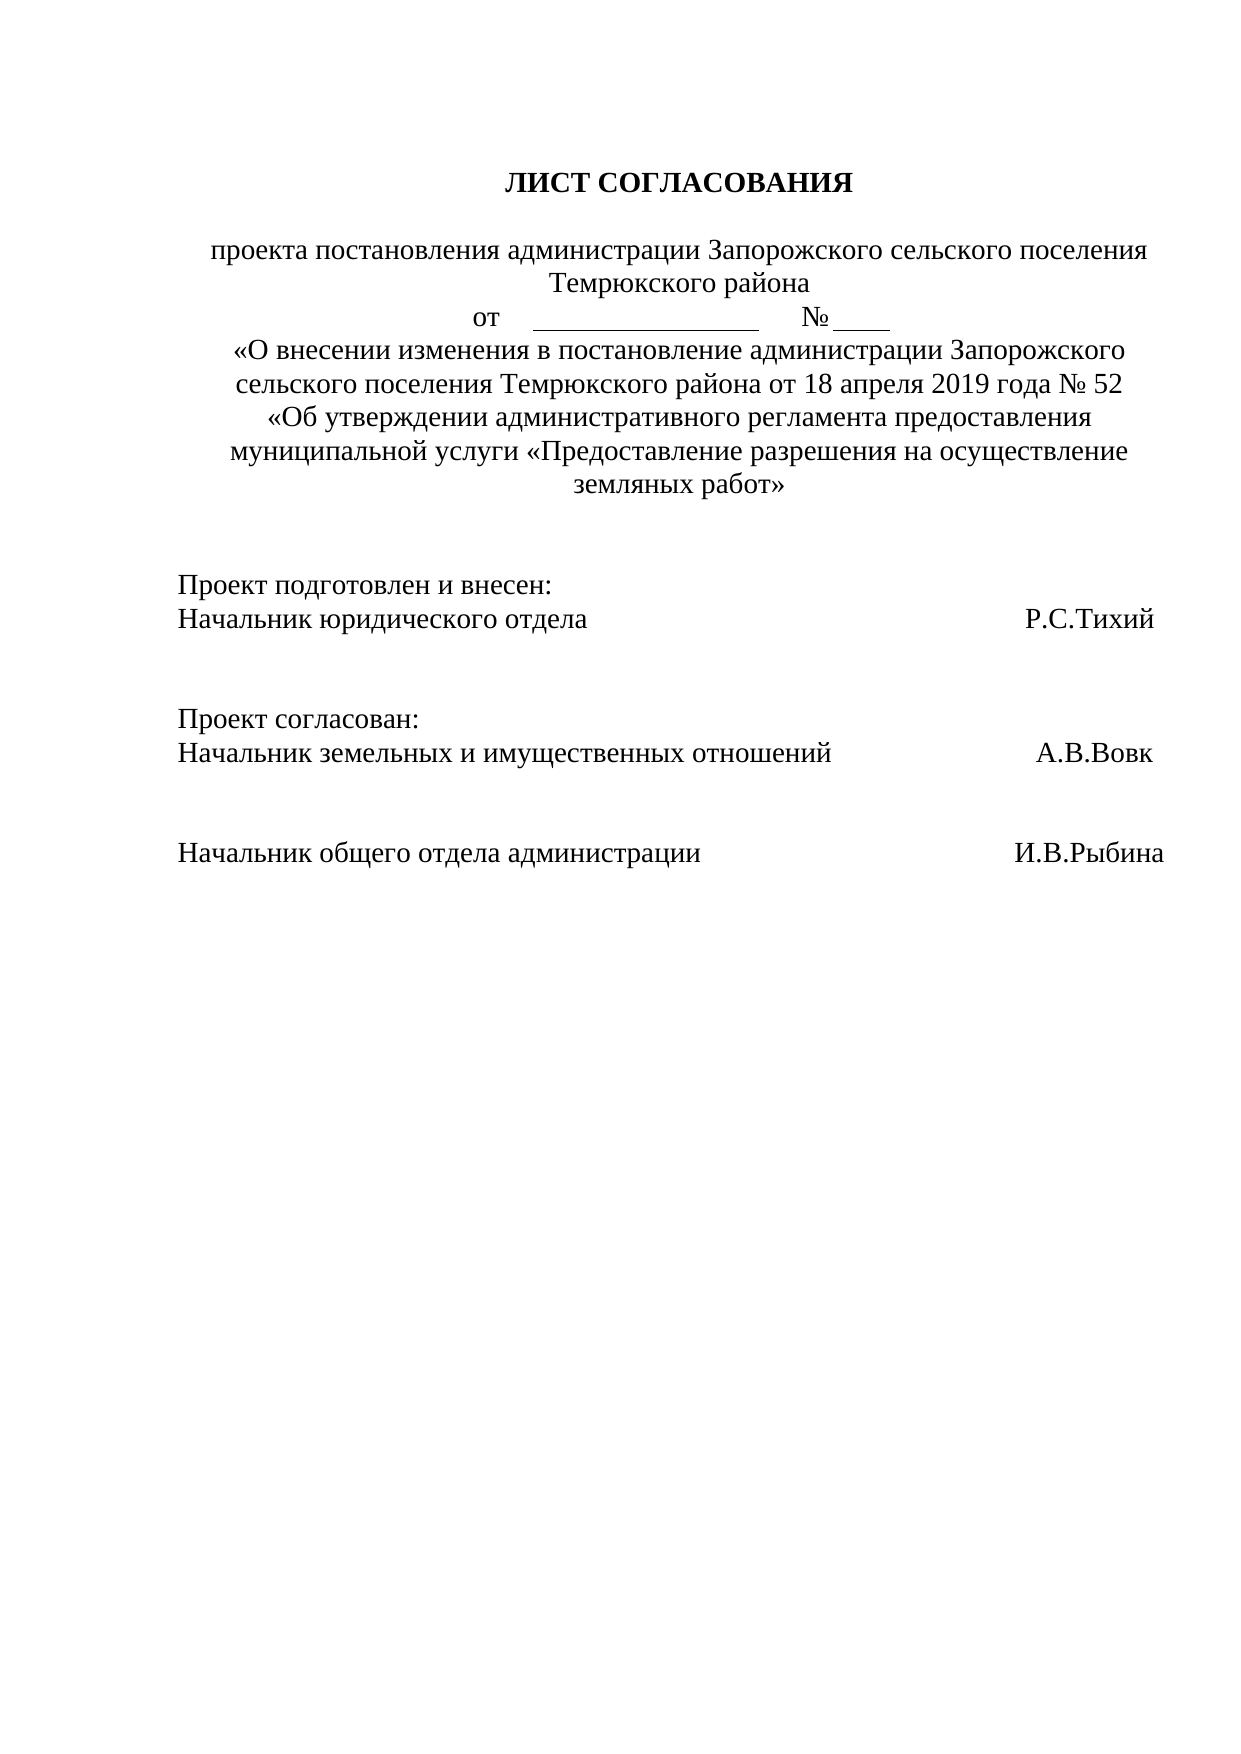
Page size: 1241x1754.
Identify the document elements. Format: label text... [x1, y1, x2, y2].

text от № [398, 299, 1181, 332]
text Начальник общего отдела администрации И.В.Рыбина [177, 836, 1181, 869]
text Проект подготовлен и внесен: [177, 567, 1181, 601]
text ЛИСТ СОГЛАСОВАНИЯ [177, 165, 1181, 198]
text Начальник юридического отдела Р.С.Тихий [177, 601, 1181, 634]
text «О внесении изменения в постановление администрации Запорожского сельского поселения Темрюкского района от 18 апреля 2019 года № 52 «Об утверждении административного регламента предоставления муниципальной услуги «Предоставление разрешения на осуществление земляных работ» [177, 332, 1181, 500]
text Темрюкского района [177, 265, 1181, 299]
text проекта постановления администрации Запорожского сельского поселения [177, 232, 1181, 265]
text Начальник земельных и имущественных отношений А.В.Вовк [177, 735, 1181, 768]
text Проект согласован: [177, 701, 1181, 735]
